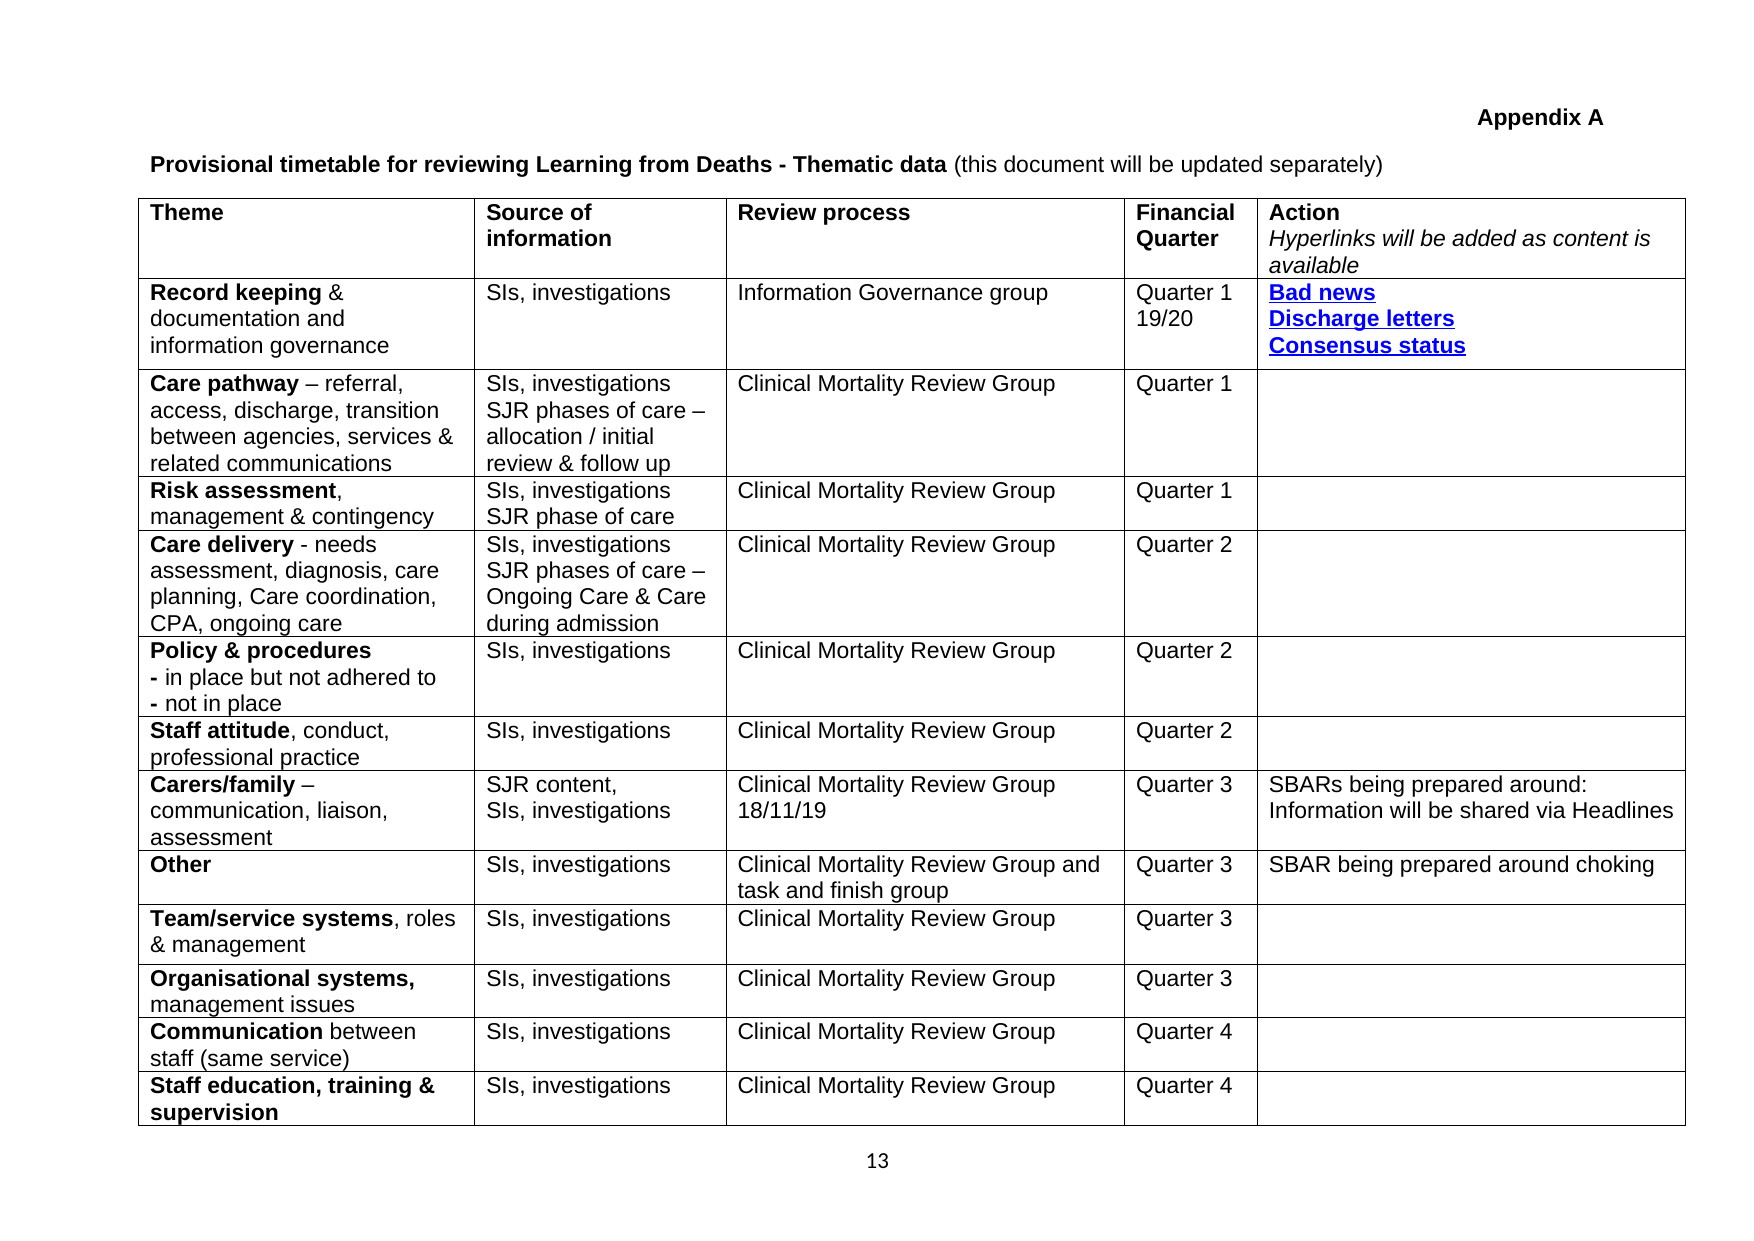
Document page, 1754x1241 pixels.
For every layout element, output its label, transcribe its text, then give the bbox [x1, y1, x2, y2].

table_cell Quarter 4 [1125, 1018, 1257, 1071]
table_cell [1258, 1072, 1685, 1125]
table_cell SIs, investigations [475, 279, 726, 369]
table_cell Team/service systems, roles & management [139, 905, 474, 963]
table_cell Other [139, 851, 474, 904]
table_cell [1258, 717, 1685, 770]
table_cell Quarter 2 [1125, 637, 1257, 716]
table_cell [1258, 1018, 1685, 1071]
table_cell Quarter 3 [1125, 965, 1257, 1017]
text Provisional timetable for reviewing Learning from Deaths - Thematic data (this document will be updated separately) [150, 151, 1604, 177]
table_cell Staff education, training & supervision [139, 1072, 474, 1125]
table_cell Quarter 2 [1125, 717, 1257, 770]
table_cell Care pathway – referral, access, discharge, transition between agencies, services & related communications [139, 370, 474, 476]
table_cell Staff attitude, conduct, professional practice [139, 717, 474, 770]
table_cell Clinical Mortality Review Group [727, 477, 1124, 529]
table_cell SIs, investigations [475, 717, 726, 770]
table_cell Quarter 3 [1125, 851, 1257, 904]
table_cell Clinical Mortality Review Group [727, 531, 1124, 636]
table_cell SIs, investigations [475, 1072, 726, 1125]
table_cell [1258, 637, 1685, 716]
table_cell Clinical Mortality Review Group [727, 717, 1124, 770]
table_cell SJR content, SIs, investigations [475, 771, 726, 850]
table_cell Quarter 2 [1125, 531, 1257, 636]
table_cell SIs, investigations [475, 1018, 726, 1071]
table_cell [1258, 370, 1685, 476]
table_cell SIs, investigations SJR phases of care – allocation / initial review & follow up [475, 370, 726, 476]
table_cell SIs, investigations SJR phases of care – Ongoing Care & Care during admission [475, 531, 726, 636]
table_cell Clinical Mortality Review Group [727, 370, 1124, 476]
table_cell Information Governance group [727, 279, 1124, 369]
table_cell Quarter 4 [1125, 1072, 1257, 1125]
table_cell Clinical Mortality Review Group and task and finish group [727, 851, 1124, 904]
table_cell Communication between staff (same service) [139, 1018, 474, 1071]
table_header Theme [139, 199, 474, 278]
table_cell SBAR being prepared around choking [1258, 851, 1685, 904]
table_cell Clinical Mortality Review Group [727, 905, 1124, 963]
table_cell Carers/family – communication, liaison, assessment [139, 771, 474, 850]
table_cell [1258, 965, 1685, 1017]
table_cell Quarter 1 [1125, 370, 1257, 476]
table_cell Clinical Mortality Review Group [727, 1018, 1124, 1071]
table_cell SIs, investigations [475, 637, 726, 716]
text Appendix A [150, 103, 1604, 130]
table_cell SIs, investigations [475, 851, 726, 904]
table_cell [727, 1072, 1124, 1125]
table_cell SIs, investigations SJR phase of care [475, 477, 726, 529]
table_cell Bad news Discharge letters Consensus status [1258, 279, 1685, 369]
table_cell Clinical Mortality Review Group [727, 637, 1124, 716]
table_header Review process [727, 199, 1124, 278]
table_cell [1258, 531, 1685, 636]
table_cell Organisational systems, management issues [139, 965, 474, 1017]
table_header Source of information [475, 199, 726, 278]
table_cell Quarter 3 [1125, 771, 1257, 850]
table_cell Policy & procedures in place but not adhered to not in place [139, 637, 474, 716]
table_cell Quarter 3 [1125, 905, 1257, 963]
table_cell SIs, investigations [475, 905, 726, 963]
table_cell Clinical Mortality Review Group 18/11/19 [727, 771, 1124, 850]
table_cell [1258, 905, 1685, 963]
table_header Financial Quarter [1125, 199, 1257, 278]
table_cell Clinical Mortality Review Group [727, 965, 1124, 1017]
table_cell Quarter 1 [1125, 477, 1257, 529]
table_cell SIs, investigations [475, 965, 726, 1017]
table_cell [1258, 477, 1685, 529]
table_cell Care delivery - needs assessment, diagnosis, care planning, Care coordination, CPA, ongoing care [139, 531, 474, 636]
table_cell Record keeping & documentation and information governance [139, 279, 474, 369]
table_cell Quarter 1 19/20 [1125, 279, 1257, 369]
table_cell Risk assessment, management & contingency [139, 477, 474, 529]
table_header Action Hyperlinks will be added as content is available [1258, 199, 1685, 278]
table_cell SBARs being prepared around: Information will be shared via Headlines [1258, 771, 1685, 850]
